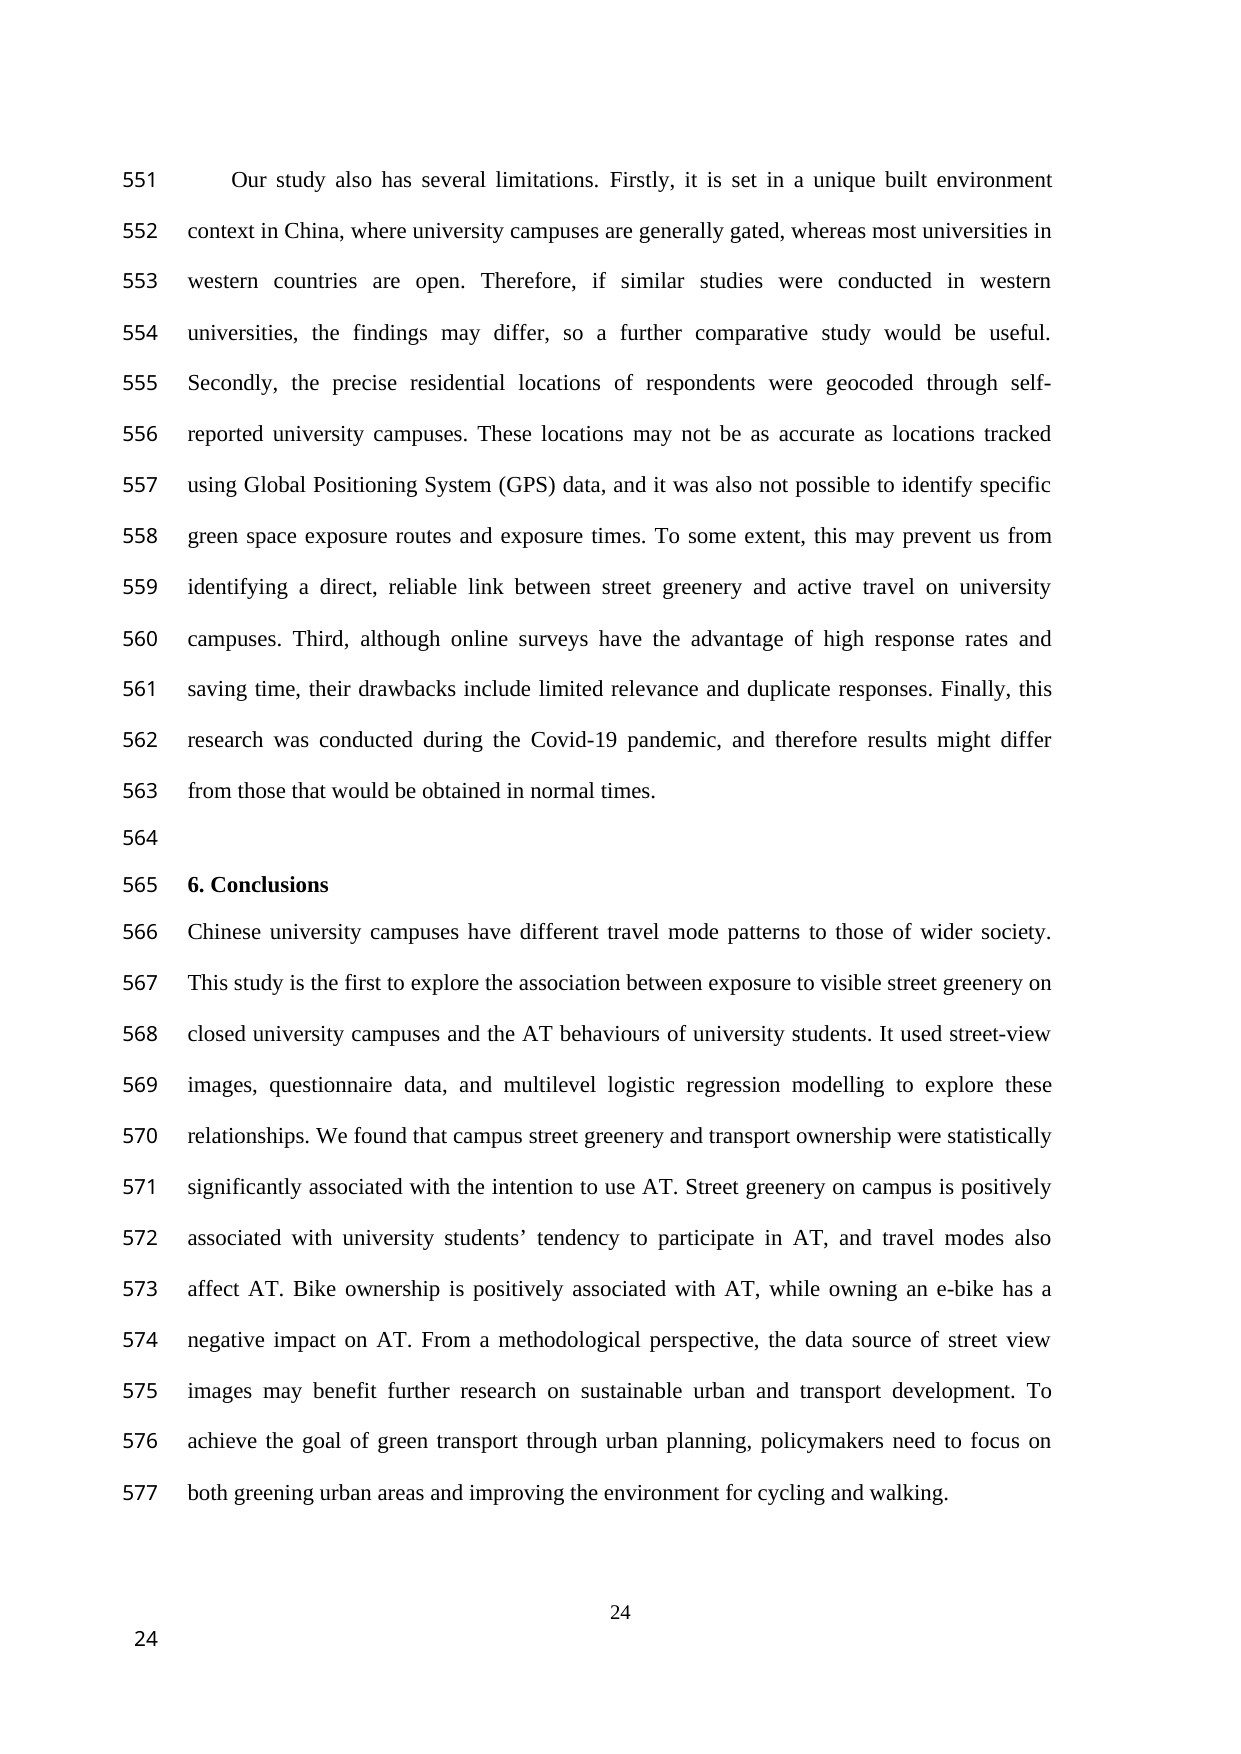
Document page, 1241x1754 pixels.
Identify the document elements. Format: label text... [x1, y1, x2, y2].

text Chinese university campuses have different travel mode patterns to those of wider society. This study is the first to explore the association between exposure to visible street greenery on closed university campuses and the AT behaviours of university students. It used street-view images, questionnaire data, and multilevel logistic regression modelling to explore these relationships. We found that campus street greenery and transport ownership were statistically significantly associated with the intention to use AT. Street greenery on campus is positively associated with university students’ tendency to participate in AT, and travel modes also affect AT. Bike ownership is positively associated with AT, while owning an e-bike has a negative impact on AT. From a methodological perspective, the data source of street view images may benefit further research on sustainable urban and transport development. To achieve the goal of green transport through urban planning, policymakers need to focus on both greening urban areas and improving the environment for cycling and walking. [187, 914, 1053, 1509]
list 6. Conclusions [187, 867, 1053, 901]
text Our study also has several limitations. Firstly, it is set in a unique built environment context in China, where university campuses are generally gated, whereas most universities in western countries are open. Therefore, if similar studies were conducted in western universities, the findings may differ, so a further comparative study would be useful. Secondly, the precise residential locations of respondents were geocoded through self-reported university campuses. These locations may not be as accurate as locations tracked using Global Positioning System (GPS) data, and it was also not possible to identify specific green space exposure routes and exposure times. To some extent, this may prevent us from identifying a direct, reliable link between street greenery and active travel on university campuses. Third, although online surveys have the advantage of high response rates and saving time, their drawbacks include limited relevance and duplicate responses. Finally, this research was conducted during the Covid-19 pandemic, and therefore results might differ from those that would be obtained in normal times. [187, 162, 1053, 807]
